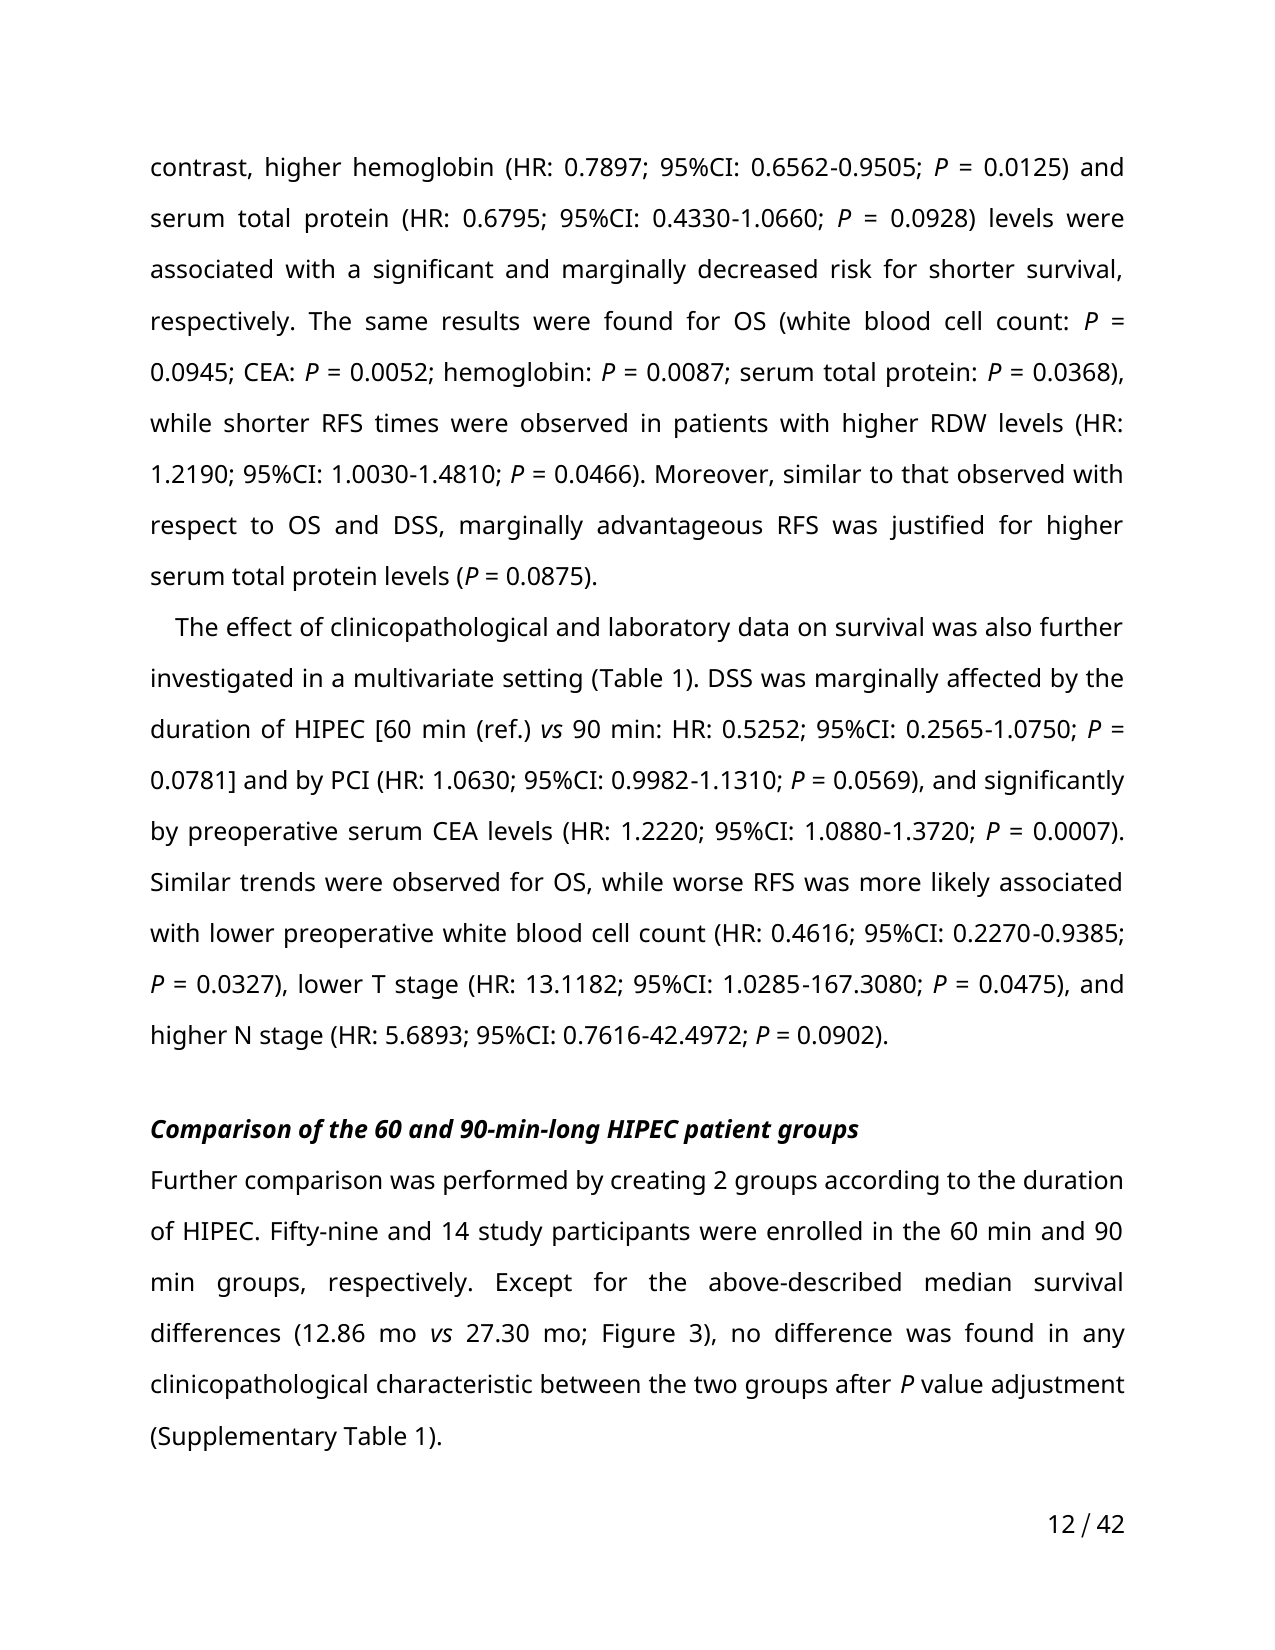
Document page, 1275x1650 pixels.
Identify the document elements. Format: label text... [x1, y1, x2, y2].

text The effect of clinicopathological and laboratory data on survival was also further investigated in a multivariate setting (Table 1). DSS was marginally affected by the duration of HIPEC [60 min (ref.) vs 90 min: HR: 0.5252; 95%CI: 0.2565-1.0750; P = 0.0781] and by PCI (HR: 1.0630; 95%CI: 0.9982-1.1310; P = 0.0569), and significantly by preoperative serum CEA levels (HR: 1.2220; 95%CI: 1.0880-1.3720; P = 0.0007). Similar trends were observed for OS, while worse RFS was more likely associated with lower preoperative white blood cell count (HR: 0.4616; 95%CI: 0.2270-0.9385; P = 0.0327), lower T stage (HR: 13.1182; 95%CI: 1.0285-167.3080; P = 0.0475), and higher N stage (HR: 5.6893; 95%CI: 0.7616-42.4972; P = 0.0902). [150, 609, 1125, 1052]
text Comparison of the 60 and 90-min-long HIPEC patient groups [150, 1112, 1125, 1146]
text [150, 150, 1125, 592]
text Further comparison was performed by creating 2 groups according to the duration of HIPEC. Fifty-nine and 14 study participants were enrolled in the 60 min and 90 min groups, respectively. Except for the above-described median survival differences (12.86 mo vs 27.30 mo; Figure 3), no difference was found in any clinicopathological characteristic between the two groups after P value adjustment (Supplementary Table 1). [150, 1163, 1125, 1452]
